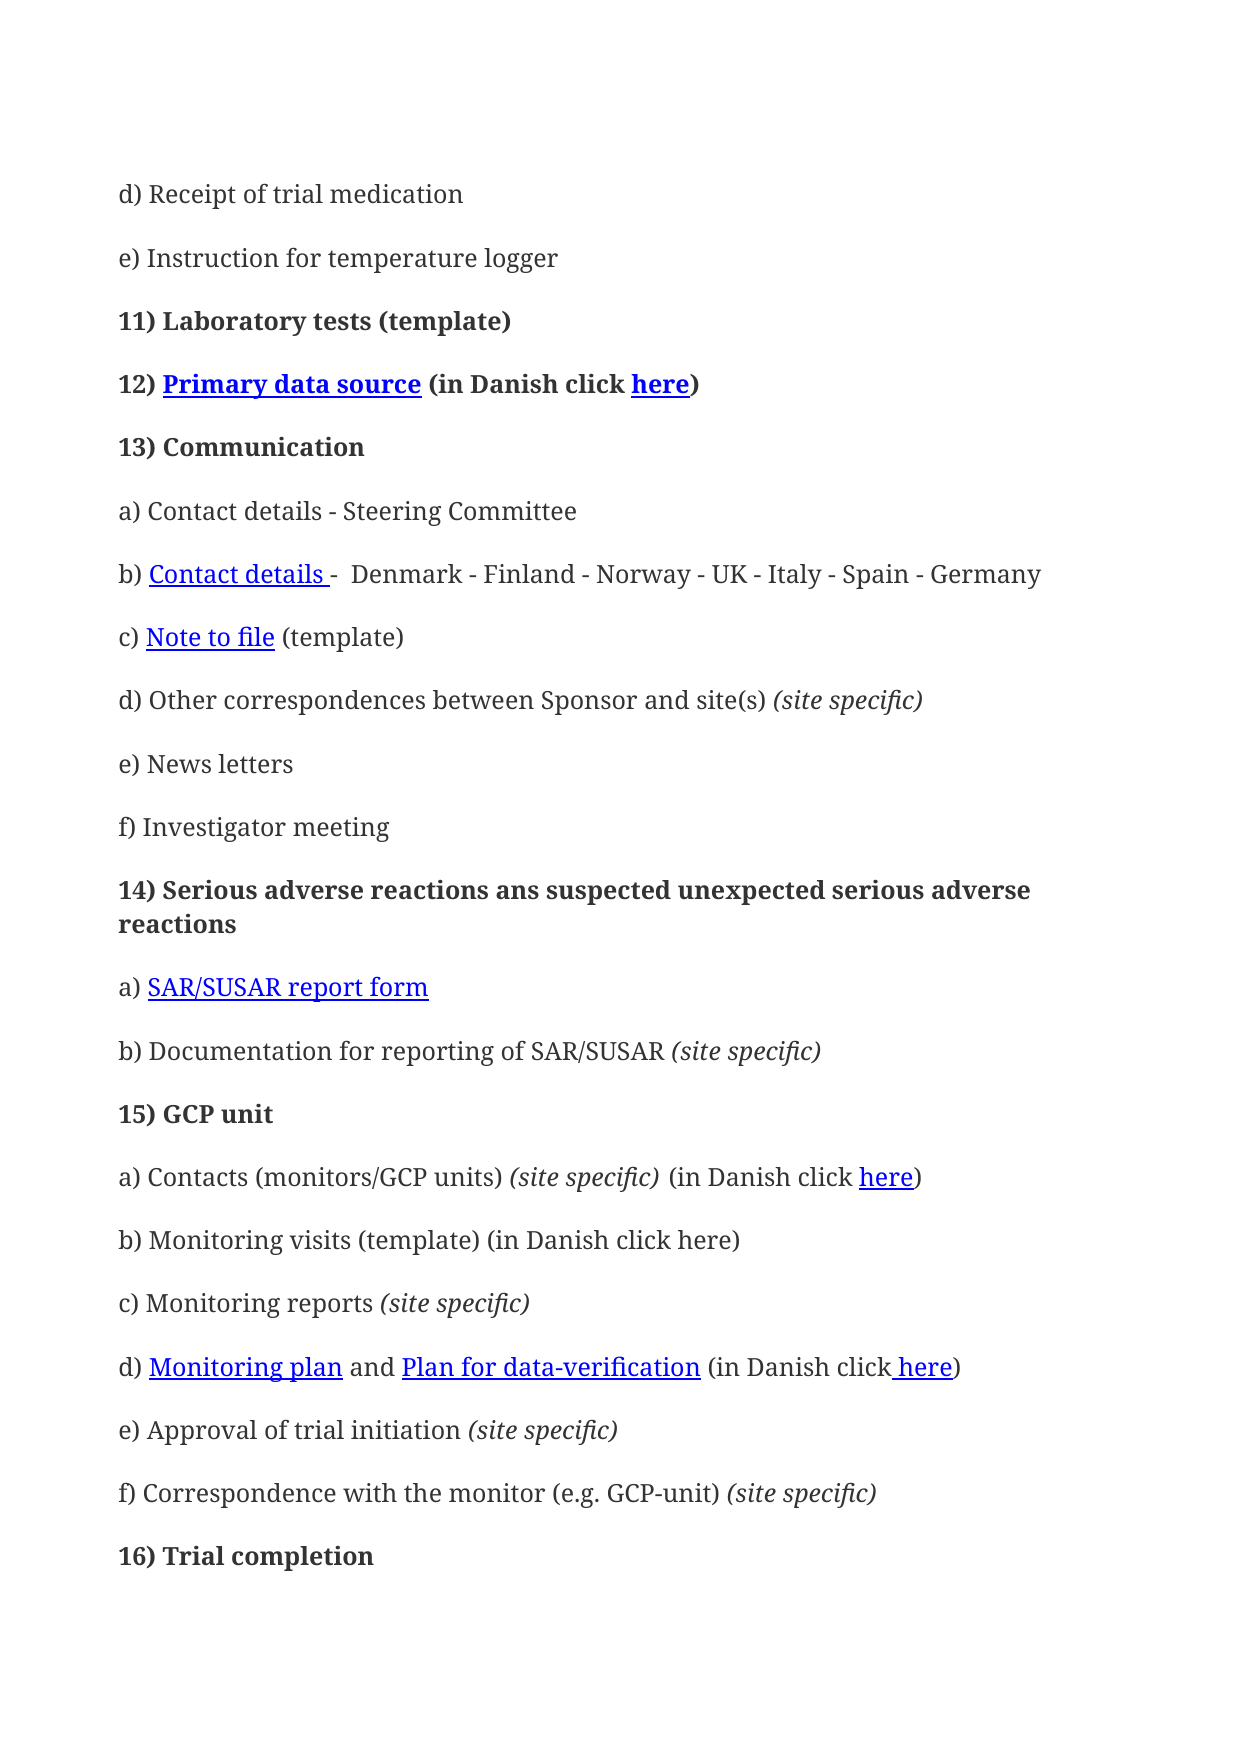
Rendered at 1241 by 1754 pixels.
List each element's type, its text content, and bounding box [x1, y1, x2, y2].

text e) News letters [118, 746, 1122, 780]
text e) Instruction for temperature logger [118, 240, 1122, 274]
text 13) Communication [118, 430, 1122, 464]
text a) SAR/SUSAR report form [118, 970, 1122, 1004]
text f) Correspondence with the monitor (e.g. GCP-unit) (site specific) [118, 1476, 1122, 1510]
text c) Note to file (template) [118, 620, 1122, 654]
text 16) Trial completion [118, 1539, 1122, 1573]
text b) Documentation for reporting of SAR/SUSAR (site specific) [118, 1033, 1122, 1067]
text 12) Primary data source (in Danish click here) [118, 367, 1122, 401]
text c) Monitoring reports (site specific) [118, 1286, 1122, 1320]
text e) Approval of trial initiation (site specific) [118, 1413, 1122, 1447]
text 14) Serious adverse reactions ans suspected unexpected serious adverse reactions [118, 873, 1122, 941]
text b) Contact details - Denmark - Finland - Norway - UK - Italy - Spain - Germany [118, 557, 1122, 591]
text a) Contact details - Steering Committee [118, 493, 1122, 527]
text b) Monitoring visits (template) (in Danish click here) [118, 1223, 1122, 1257]
text d) Other correspondences between Sponsor and site(s) (site specific) [118, 683, 1122, 717]
text d) Monitoring plan and Plan for data-verification (in Danish click here) [118, 1349, 1122, 1383]
text d) Receipt of trial medication [118, 177, 1122, 211]
text a) Contacts (monitors/GCP units) (site specific) (in Danish click here) [118, 1160, 1122, 1194]
text 11) Laboratory tests (template) [118, 304, 1122, 338]
text 15) GCP unit [118, 1096, 1122, 1131]
text f) Investigator meeting [118, 809, 1122, 843]
